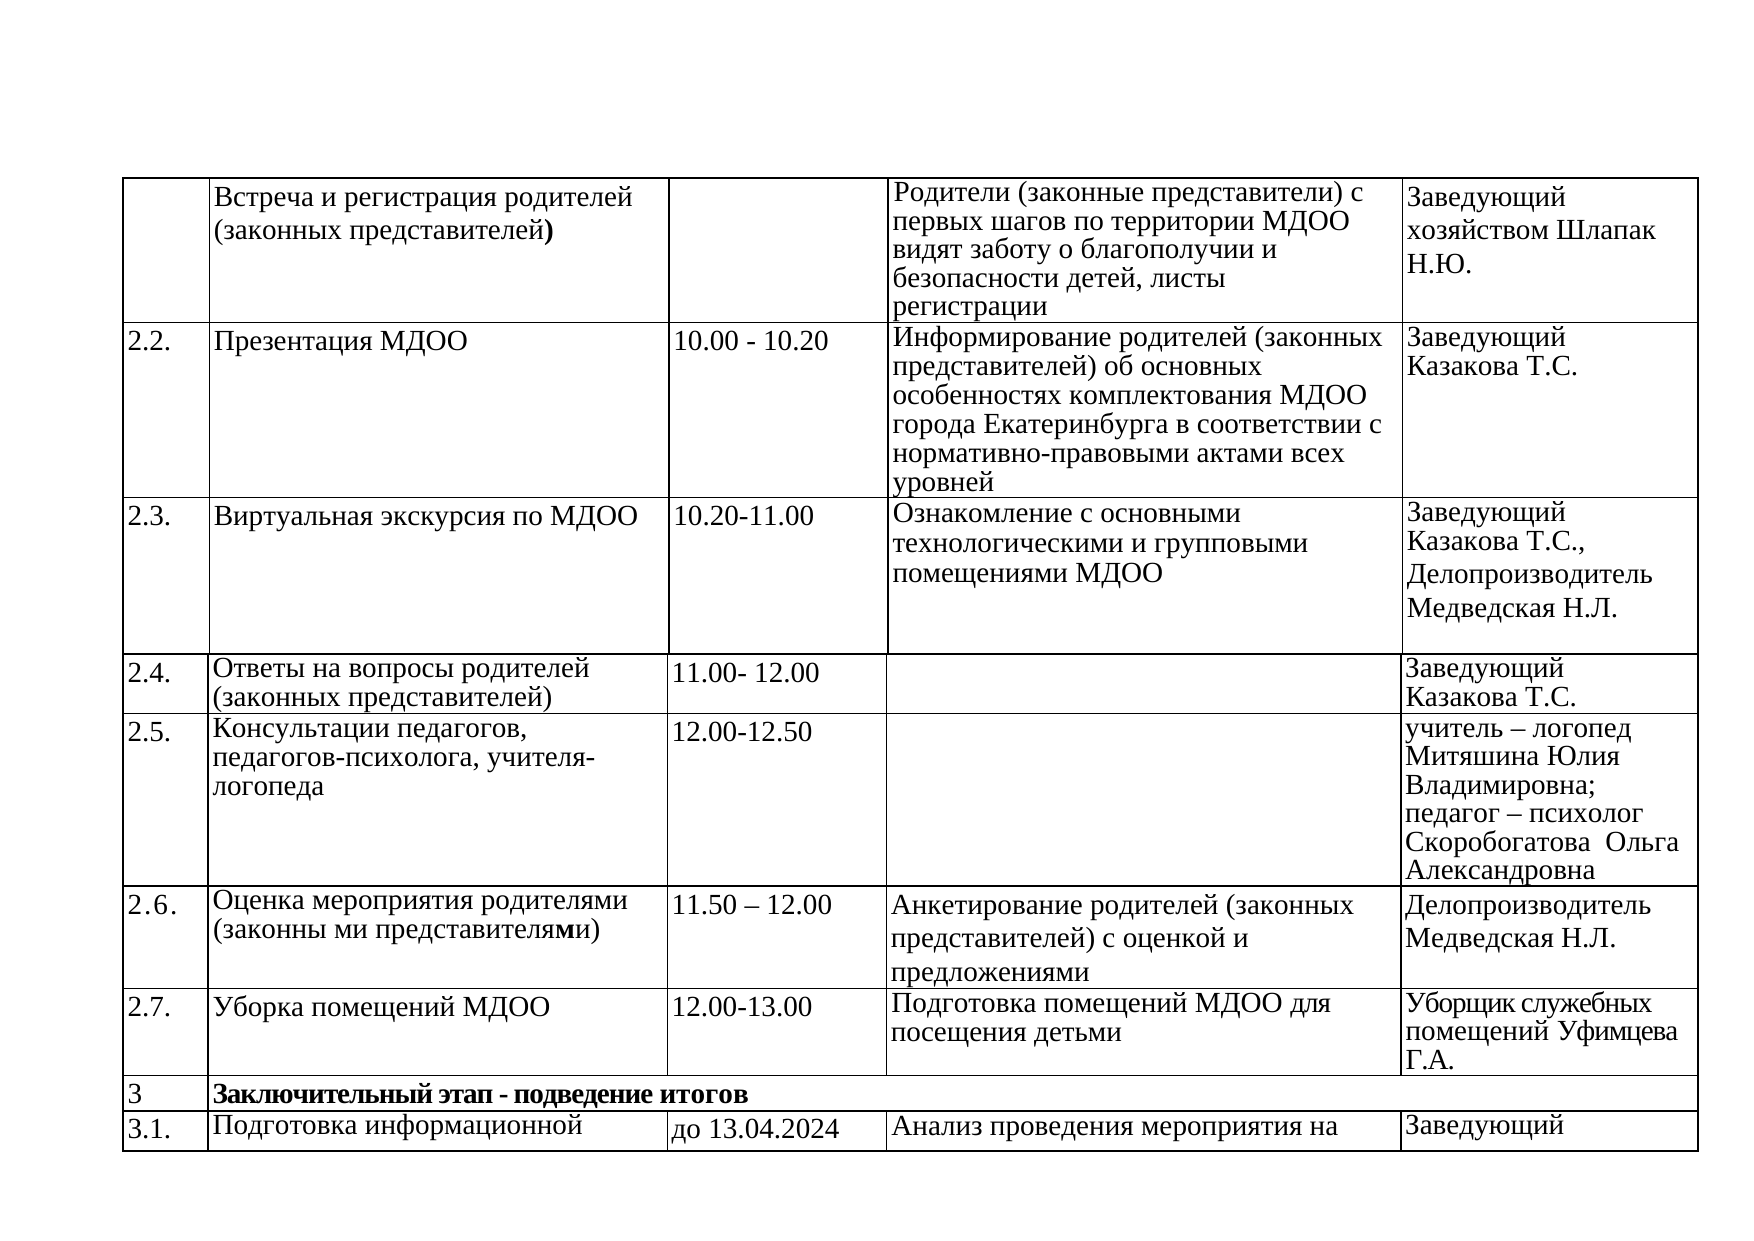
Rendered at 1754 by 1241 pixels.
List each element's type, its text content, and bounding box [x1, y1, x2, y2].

table_cell Анкетирование родителей (законных представителей) с оценкой и предложениями [887, 887, 1400, 988]
table_cell Ознакомление с основными технологическими и групповыми помещениями МДОО [889, 498, 1402, 653]
table_cell Делопроизводитель Медведская Н.Л. [1402, 887, 1697, 988]
table_cell 11.00- 12.00 [668, 655, 886, 713]
table_cell Уборщик служебных помещений Уфимцева Г.А. [1402, 989, 1697, 1075]
table_cell Подготовка помещений МДОО для посещения детьми [887, 989, 1400, 1075]
table_cell Родители (законные представители) с первых шагов по территории МДОО видят заботу о благополучии и безопасности детей, листы регистрации [889, 179, 1402, 321]
table_cell 3 [124, 1076, 207, 1110]
table_cell 11.50 – 12.00 [668, 887, 886, 988]
table_cell Заведующий Казакова Т.С., Делопроизводитель Медведская Н.Л. [1403, 498, 1697, 653]
table_cell [670, 179, 887, 321]
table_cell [209, 1112, 667, 1150]
table_cell 3.1. [124, 1112, 207, 1150]
table_cell Заведующий Казакова Т.С. [1403, 323, 1697, 497]
table_cell Виртуальная экскурсия по МДОО [210, 498, 668, 653]
table_cell до 13.04.2024 [668, 1112, 886, 1150]
table_cell 2.3. [124, 498, 209, 653]
table_cell Ответы на вопросы родителей (законных представителей) [209, 655, 667, 713]
table_cell 12.00-13.00 [668, 989, 886, 1075]
table_cell 2.5. [124, 714, 207, 885]
table_cell Заведующий Казакова Т.С. [1402, 655, 1697, 713]
table_cell 12.00-12.50 [668, 714, 886, 885]
table_cell [124, 179, 209, 321]
table_cell Презентация МДОО [210, 323, 668, 497]
table_cell 2.6. [124, 887, 207, 988]
table_cell Уборка помещений МДОО [209, 989, 667, 1075]
table_cell Консультации педагогов, педагогов-психолога, учителя-логопеда [209, 714, 667, 885]
table_cell Заключительный этап - подведение итогов [209, 1076, 1697, 1110]
table_cell [887, 655, 1400, 713]
table_cell 2.7. [124, 989, 207, 1075]
table_cell 2.4. [124, 655, 207, 713]
table_cell Заведующий хозяйством Шлапак Н.Ю. [1403, 179, 1697, 321]
table_cell 2.2. [124, 323, 209, 497]
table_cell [887, 1112, 1400, 1150]
table_cell Встреча и регистрация родителей (законных представителей) [210, 179, 668, 321]
table_cell [887, 714, 1400, 885]
table_cell 10.20-11.00 [670, 498, 887, 653]
table_cell учитель – логопед Митяшина Юлия Владимировна; педагог – психолог Скоробогатова Ольга Александровна [1402, 714, 1697, 885]
table_cell Информирование родителей (законных представителей) об основных особенностях комплектования МДОО города Екатеринбурга в соответствии с нормативно-правовыми актами всех уровней [889, 323, 1402, 497]
table_cell Оценка мероприятия родителями (законны ми представителями) [209, 887, 667, 988]
table_cell 10.00 - 10.20 [670, 323, 887, 497]
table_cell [1402, 1112, 1697, 1150]
